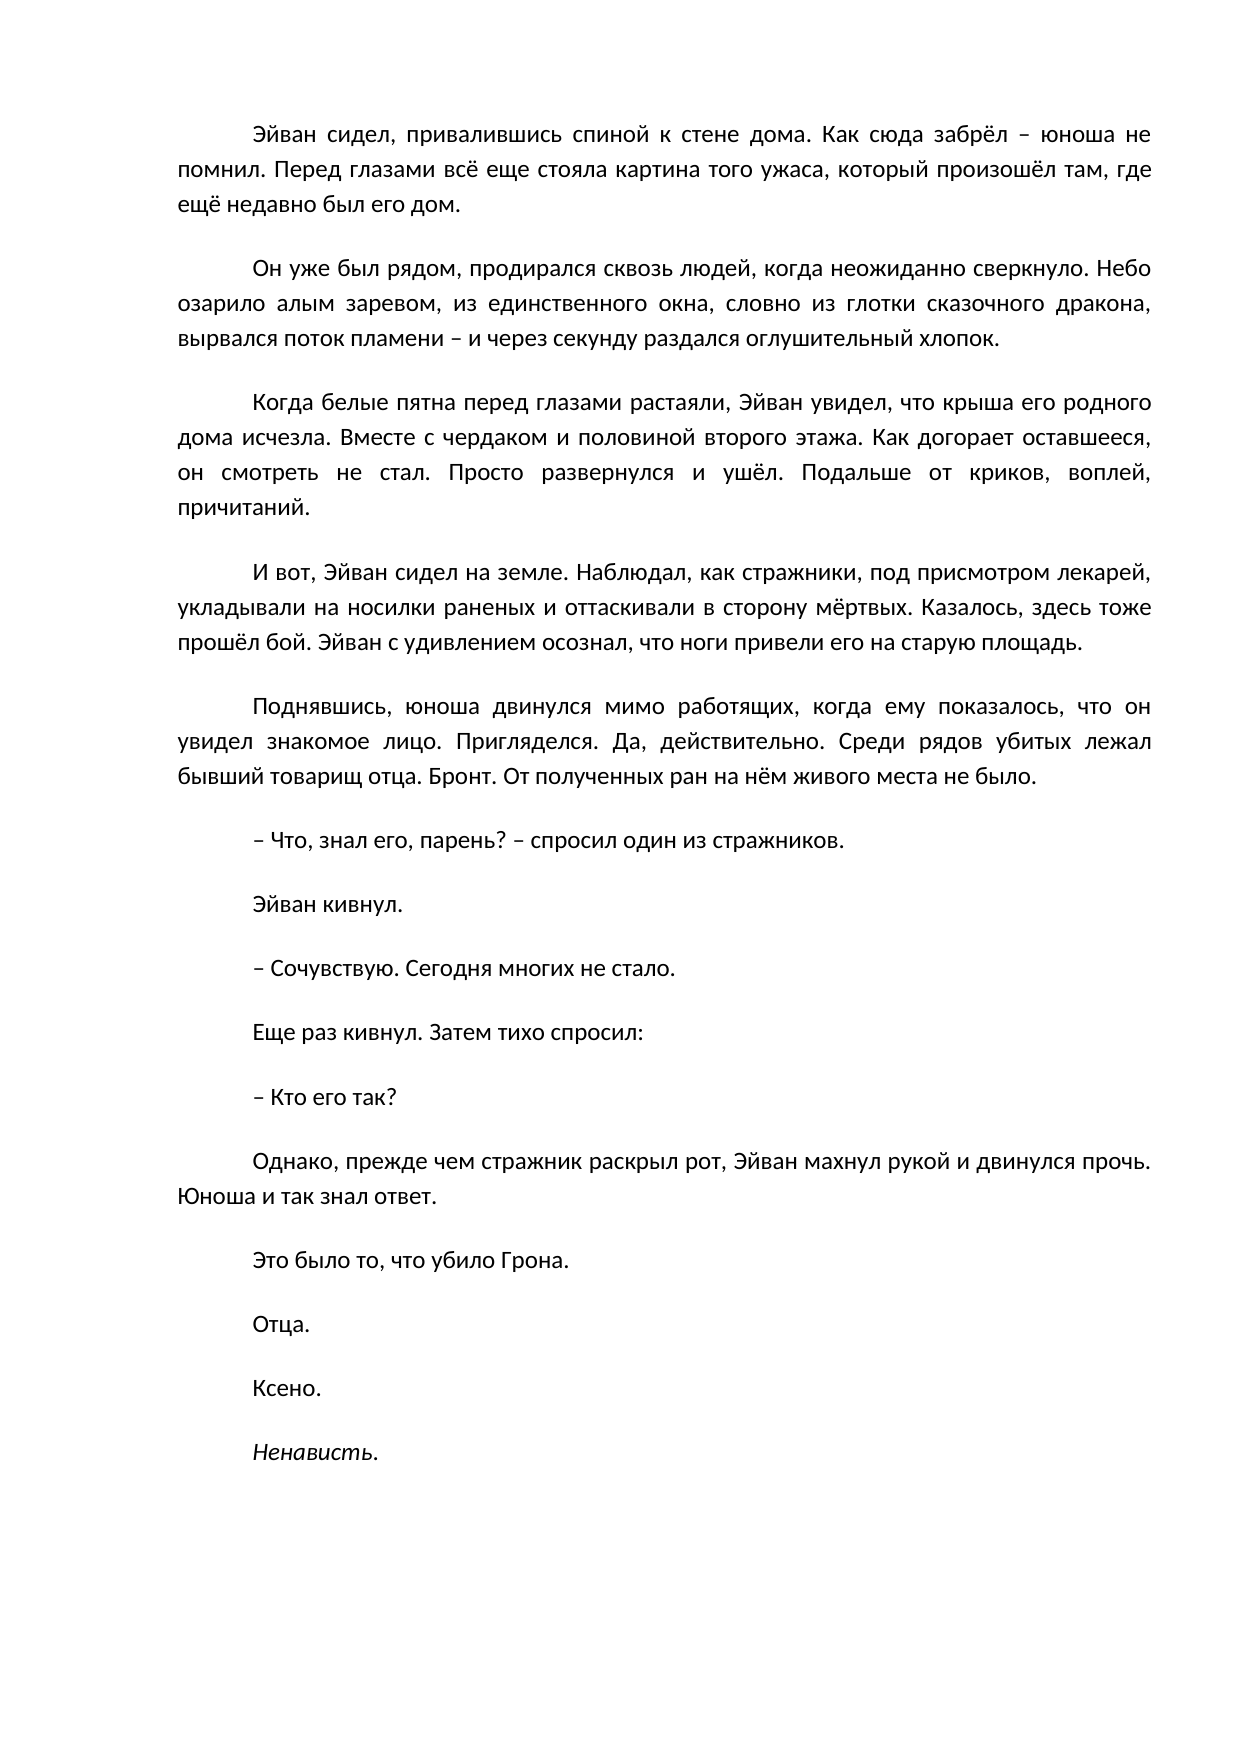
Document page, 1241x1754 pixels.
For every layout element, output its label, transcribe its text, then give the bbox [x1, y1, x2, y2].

text Эйван кивнул. [177, 888, 1152, 919]
text Отца. [177, 1308, 1152, 1339]
text Когда белые пятна перед глазами растаяли, Эйван увидел, что крыша его родного дома исчезла. Вместе с чердаком и половиной второго этажа. Как догорает оставшееся, он смотреть не стал. Просто развернулся и ушёл. Подальше от криков, воплей, причитаний. [177, 386, 1152, 522]
text Однако, прежде чем стражник раскрыл рот, Эйван махнул рукой и двинулся прочь. Юноша и так знал ответ. [177, 1145, 1152, 1210]
text Ксено. [177, 1372, 1152, 1403]
text Это было то, что убило Грона. [177, 1244, 1152, 1274]
text Эйван сидел, привалившись спиной к стене дома. Как сюда забрёл – юноша не помнил. Перед глазами всё еще стояла картина того ужаса, который произошёл там, где ещё недавно был его дом. [177, 118, 1152, 219]
text – Кто его так? [177, 1081, 1152, 1111]
text Ненависть. [177, 1436, 1152, 1467]
text – Сочувствую. Сегодня многих не стало. [177, 952, 1152, 983]
text Поднявшись, юноша двинулся мимо работящих, когда ему показалось, что он увидел знакомое лицо. Пригляделся. Да, действительно. Среди рядов убитых лежал бывший товарищ отца. Бронт. От полученных ран на нём живого места не было. [177, 690, 1152, 790]
text И вот, Эйван сидел на земле. Наблюдал, как стражники, под присмотром лекарей, укладывали на носилки раненых и оттаскивали в сторону мёртвых. Казалось, здесь тоже прошёл бой. Эйван с удивлением осознал, что ноги привели его на старую площадь. [177, 556, 1152, 656]
text Еще раз кивнул. Затем тихо спросил: [177, 1016, 1152, 1047]
text – Что, знал его, парень? – спросил один из стражников. [177, 824, 1152, 854]
text Он уже был рядом, продирался сквозь людей, когда неожиданно сверкнуло. Небо озарило алым заревом, из единственного окна, словно из глотки сказочного дракона, вырвался поток пламени – и через секунду раздался оглушительный хлопок. [177, 252, 1152, 353]
